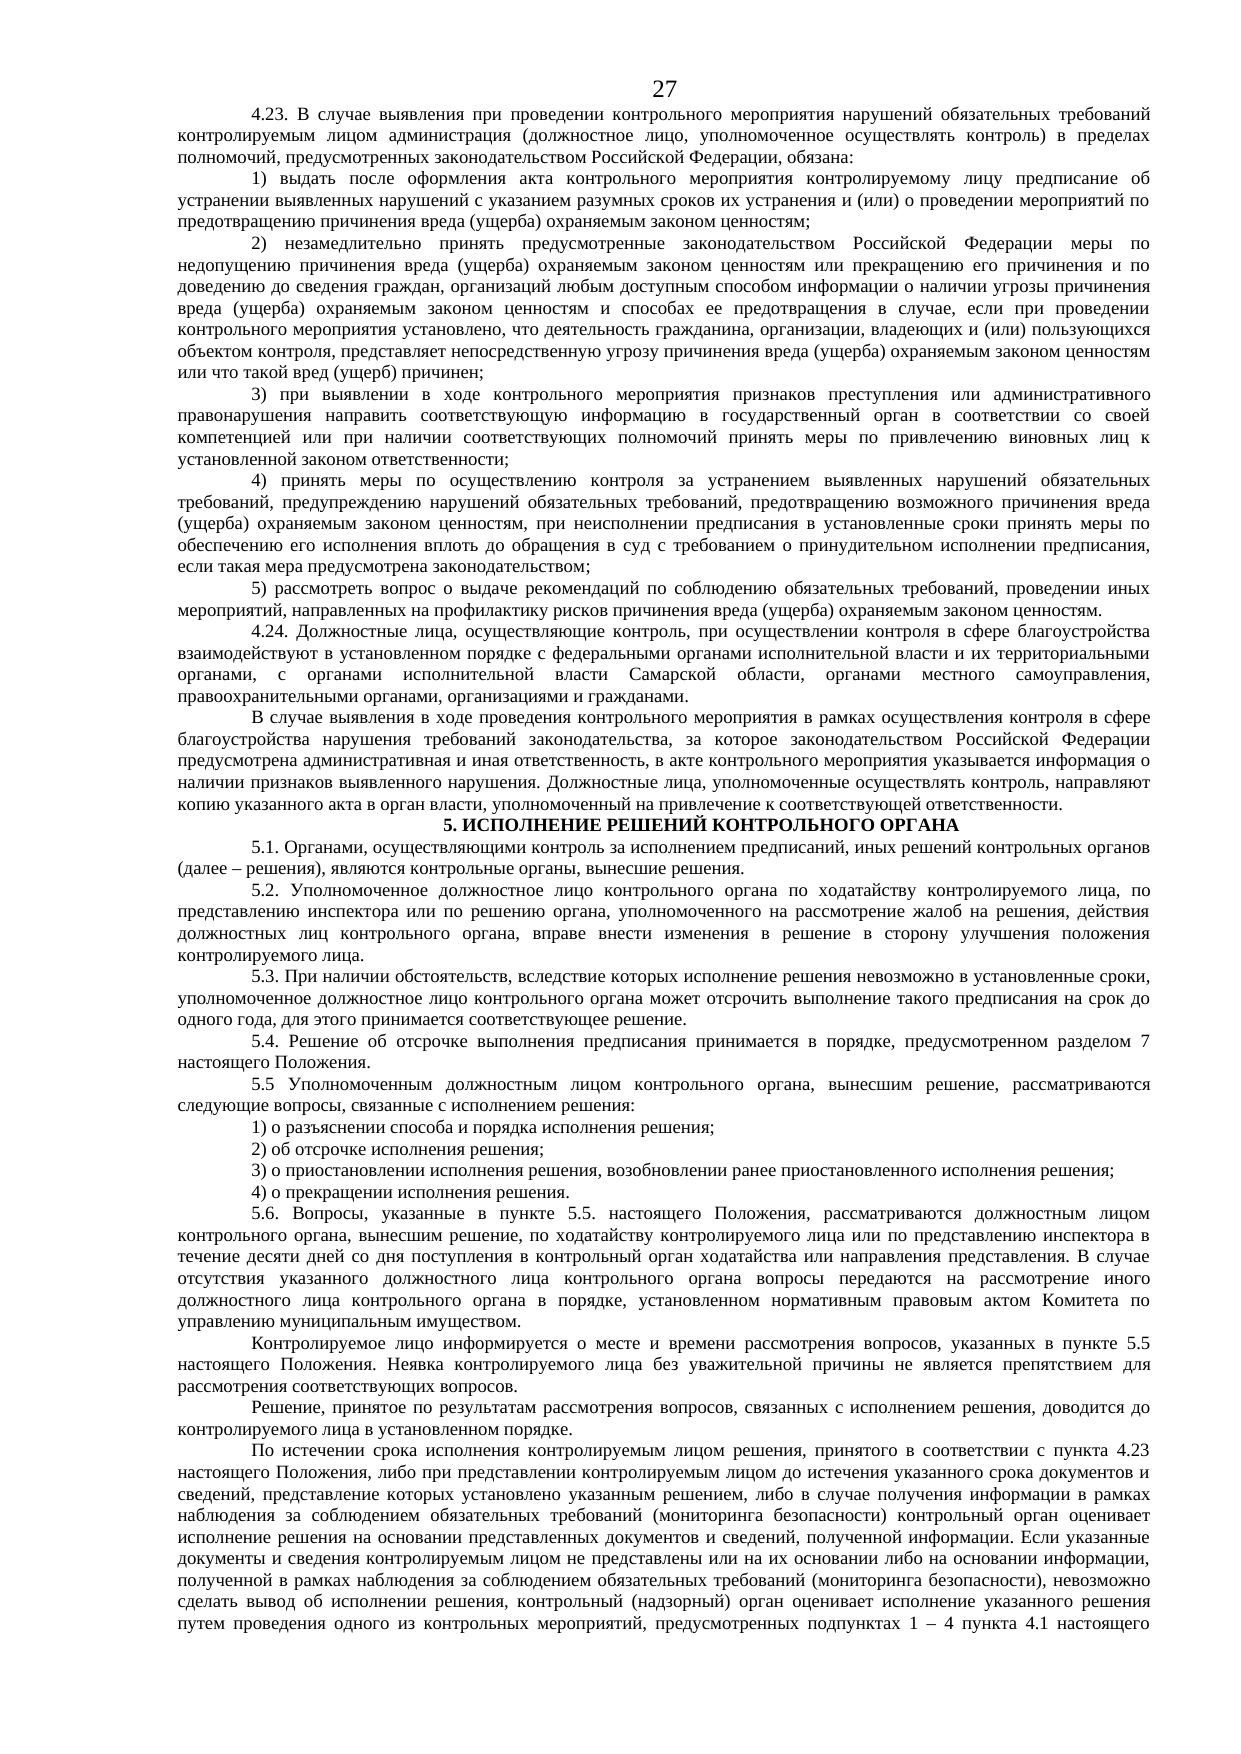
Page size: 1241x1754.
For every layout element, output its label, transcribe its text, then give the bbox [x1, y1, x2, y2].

text 5. ИСПОЛНЕНИЕ РЕШЕНИЙ КОНТРОЛЬНОГО ОРГАНА [177, 814, 1152, 836]
text 5.1. Органами, осуществляющими контроль за исполнением предписаний, иных решений контрольных органов (далее – решения), являются контрольные органы, вынесшие решения. [177, 836, 1152, 879]
text 2) незамедлительно принять предусмотренные законодательством Российской Федерации меры по недопущению причинения вреда (ущерба) охраняемым законом ценностям или прекращению его причинения и по доведению до сведения граждан, организаций любым доступным способом информации о наличии угрозы причинения вреда (ущерба) охраняемым законом ценностям и способах ее предотвращения в случае, если при проведении контрольного мероприятия установлено, что деятельность гражданина, организации, владеющих и (или) пользующихся объектом контроля, представляет непосредственную угрозу причинения вреда (ущерба) охраняемым законом ценностям или что такой вред (ущерб) причинен; [177, 232, 1152, 383]
text 5.5 Уполномоченным должностным лицом контрольного органа, вынесшим решение, рассматриваются следующие вопросы, связанные с исполнением решения: [177, 1073, 1152, 1116]
text Контролируемое лицо информируется о месте и времени рассмотрения вопросов, указанных в пункте 5.5 настоящего Положения. Неявка контролируемого лица без уважительной причины не является препятствием для рассмотрения соответствующих вопросов. [177, 1332, 1152, 1396]
text 3) о приостановлении исполнения решения, возобновлении ранее приостановленного исполнения решения; [177, 1159, 1152, 1181]
text 4.23. В случае выявления при проведении контрольного мероприятия нарушений обязательных требований контролируемым лицом администрация (должностное лицо, уполномоченное осуществлять контроль) в пределах полномочий, предусмотренных законодательством Российской Федерации, обязана: [177, 102, 1152, 167]
text Решение, принятое по результатам рассмотрения вопросов, связанных с исполнением решения, доводится до контролируемого лица в установленном порядке. [177, 1396, 1152, 1439]
text 4) о прекращении исполнения решения. [177, 1181, 1152, 1202]
text 5.6. Вопросы, указанные в пункте 5.5. настоящего Положения, рассматриваются должностным лицом контрольного органа, вынесшим решение, по ходатайству контролируемого лица или по представлению инспектора в течение десяти дней со дня поступления в контрольный орган ходатайства или направления представления. В случае отсутствия указанного должностного лица контрольного органа вопросы передаются на рассмотрение иного должностного лица контрольного органа в порядке, установленном нормативным правовым актом Комитета по управлению муниципальным имуществом. [177, 1202, 1152, 1332]
text 1) выдать после оформления акта контрольного мероприятия контролируемому лицу предписание об устранении выявленных нарушений с указанием разумных сроков их устранения и (или) о проведении мероприятий по предотвращению причинения вреда (ущерба) охраняемым законом ценностям; [177, 167, 1152, 232]
text 5) рассмотреть вопрос о выдаче рекомендаций по соблюдению обязательных требований, проведении иных мероприятий, направленных на профилактику рисков причинения вреда (ущерба) охраняемым законом ценностям. [177, 577, 1152, 620]
text 3) при выявлении в ходе контрольного мероприятия признаков преступления или административного правонарушения направить соответствующую информацию в государственный орган в соответствии со своей компетенцией или при наличии соответствующих полномочий принять меры по привлечению виновных лиц к установленной законом ответственности; [177, 383, 1152, 469]
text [177, 1439, 1152, 1633]
text 5.2. Уполномоченное должностное лицо контрольного органа по ходатайству контролируемого лица, по представлению инспектора или по решению органа, уполномоченного на рассмотрение жалоб на решения, действия должностных лиц контрольного органа, вправе внести изменения в решение в сторону улучшения положения контролируемого лица. [177, 879, 1152, 965]
text 2) об отсрочке исполнения решения; [177, 1137, 1152, 1159]
text 4.24. Должностные лица, осуществляющие контроль, при осуществлении контроля в сфере благоустройства взаимодействуют в установленном порядке с федеральными органами исполнительной власти и их территориальными органами, с органами исполнительной власти Самарской области, органами местного самоуправления, правоохранительными органами, организациями и гражданами. [177, 620, 1152, 706]
text 5.3. При наличии обстоятельств, вследствие которых исполнение решения невозможно в установленные сроки, уполномоченное должностное лицо контрольного органа может отсрочить выполнение такого предписания на срок до одного года, для этого принимается соответствующее решение. [177, 965, 1152, 1030]
text 5.4. Решение об отсрочке выполнения предписания принимается в порядке, предусмотренном разделом 7 настоящего Положения. [177, 1030, 1152, 1073]
text В случае выявления в ходе проведения контрольного мероприятия в рамках осуществления контроля в сфере благоустройства нарушения требований законодательства, за которое законодательством Российской Федерации предусмотрена административная и иная ответственность, в акте контрольного мероприятия указывается информация о наличии признаков выявленного нарушения. Должностные лица, уполномоченные осуществлять контроль, направляют копию указанного акта в орган власти, уполномоченный на привлечение к соответствующей ответственности. [177, 706, 1152, 814]
text 1) о разъяснении способа и порядка исполнения решения; [177, 1116, 1152, 1137]
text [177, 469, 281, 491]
